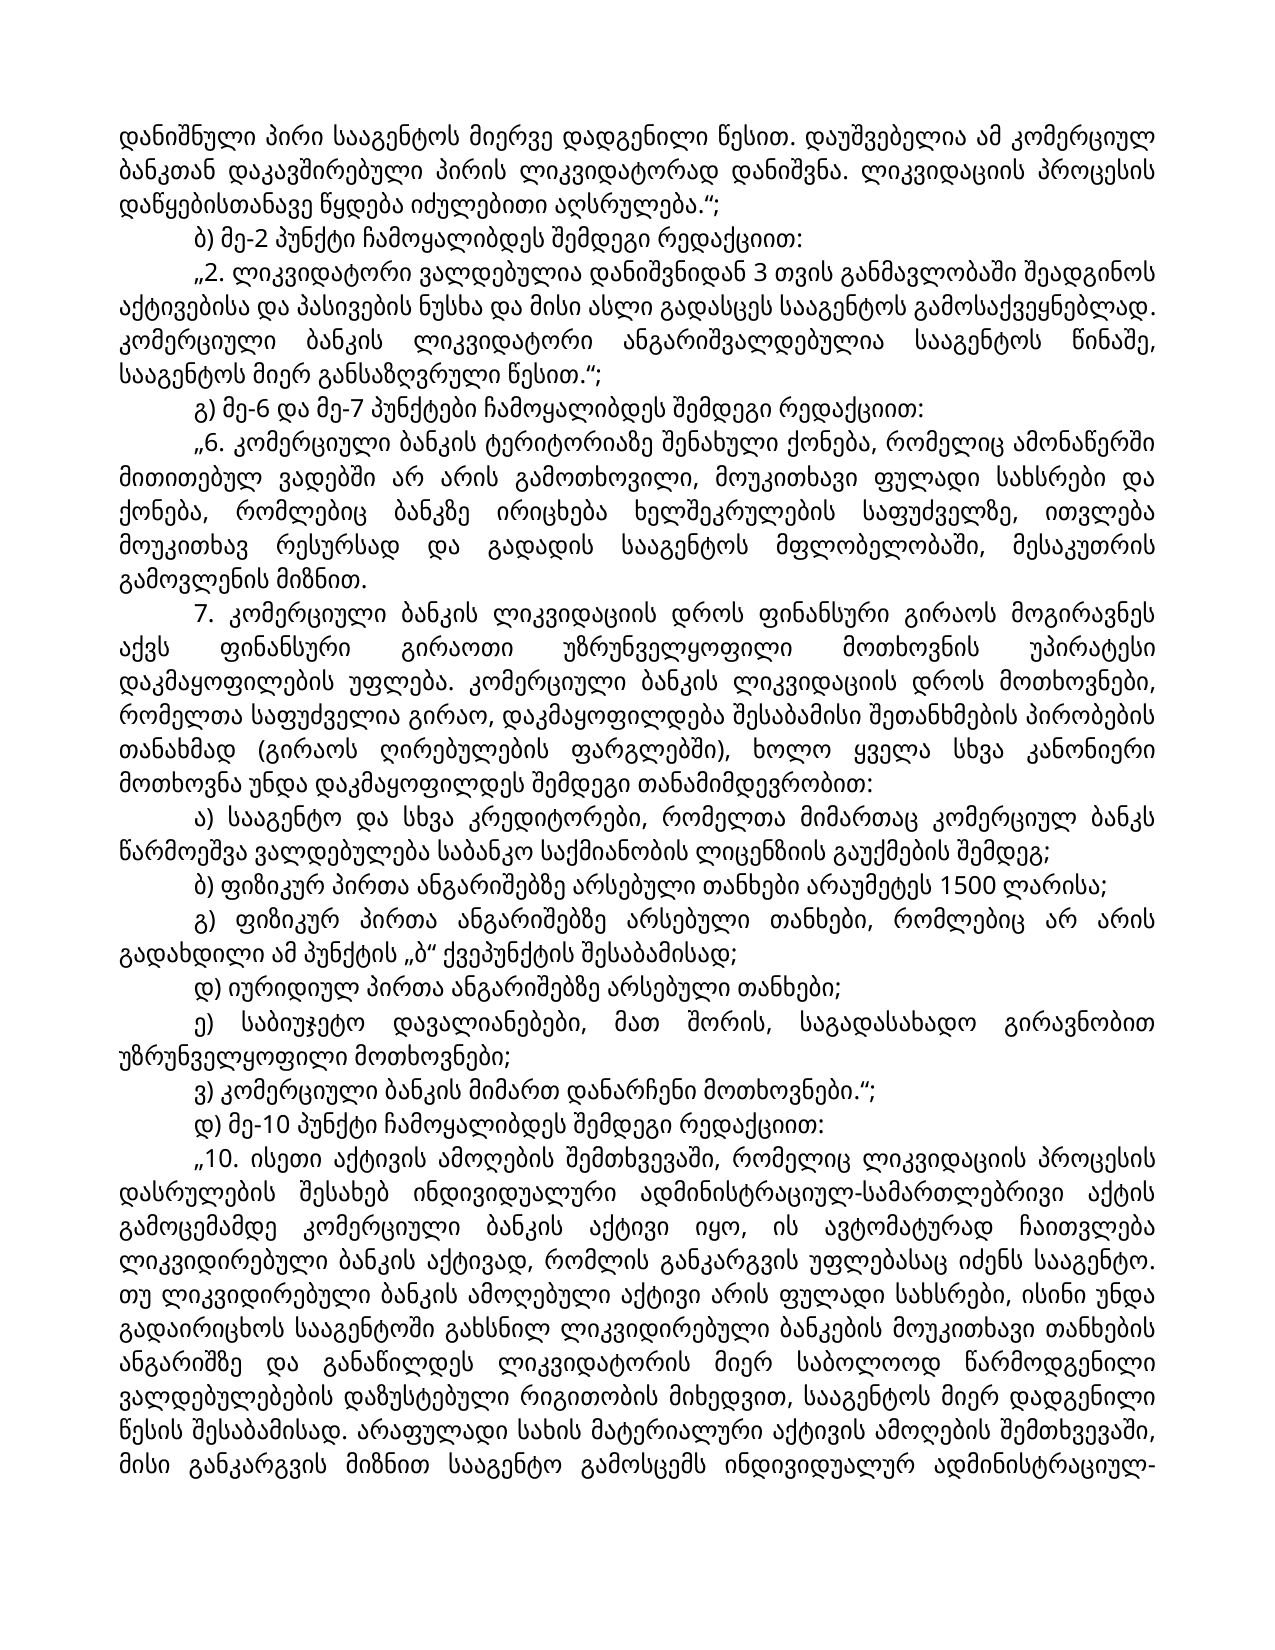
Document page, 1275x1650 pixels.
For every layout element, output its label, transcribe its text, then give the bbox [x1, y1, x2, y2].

text დ) იურიდიულ პირთა ანგარიშებზე არსებული თანხები; [118, 970, 1156, 1004]
text გ) მე-6 და მე-7 პუნქტები ჩამოყალიბდეს შემდეგი რედაქციით: [118, 391, 1156, 425]
text ე) საბიუჯეტო დავალიანებები, მათ შორის, საგადასახადო გირავნობით უზრუნველყოფილი მოთხოვნები; [118, 1004, 1156, 1072]
text დ) მე-10 პუნქტი ჩამოყალიბდეს შემდეგი რედაქციით: [118, 1106, 1156, 1140]
text გ) ფიზიკურ პირთა ანგარიშებზე არსებული თანხები, რომლებიც არ არის გადახდილი ამ პუნქტის „ბ“ ქვეპუნქტის შესაბამისად; [118, 902, 1156, 970]
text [118, 1140, 1156, 1481]
text ვ) კომერციული ბანკის მიმართ დანარჩენი მოთხოვნები.“; [118, 1072, 1156, 1106]
text ბ) ფიზიკურ პირთა ანგარიშებზე არსებული თანხები არაუმეტეს 1500 ლარისა; [118, 868, 1156, 902]
text „2. ლიკვიდატორი ვალდებულია დანიშვნიდან 3 თვის განმავლობაში შეადგინოს აქტივებისა და პასივების ნუსხა და მისი ასლი გადასცეს სააგენტოს გამოსაქვეყნებლად. კომერციული ბანკის ლიკვიდატორი ანგარიშვალდებულია სააგენტოს წინაშე, სააგენტოს მიერ განსაზღვრული წესით.“; [118, 255, 1156, 391]
text „6. კომერციული ბანკის ტერიტორიაზე შენახული ქონება, რომელიც ამონაწერში მითითებულ ვადებში არ არის გამოთხოვილი, მოუკითხავი ფულადი სახსრები და ქონება, რომლებიც ბანკზე ირიცხება ხელშეკრულების საფუძველზე, ითვლება მოუკითხავ რესურსად და გადადის სააგენტოს მფლობელობაში, მესაკუთრის გამოვლენის მიზნით. [118, 425, 1156, 595]
text ბ) მე-2 პუნქტი ჩამოყალიბდეს შემდეგი რედაქციით: [118, 221, 1156, 255]
text ა) სააგენტო და სხვა კრედიტორები, რომელთა მიმართაც კომერციულ ბანკს წარმოეშვა ვალდებულება საბანკო საქმიანობის ლიცენზიის გაუქმების შემდეგ; [118, 800, 1156, 868]
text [118, 118, 1156, 221]
text 7. კომერციული ბანკის ლიკვიდაციის დროს ფინანსური გირაოს მოგირავნეს აქვს ფინანსური გირაოთი უზრუნველყოფილი მოთხოვნის უპირატესი დაკმაყოფილების უფლება. კომერციული ბანკის ლიკვიდაციის დროს მოთხოვნები, რომელთა საფუძველია გირაო, დაკმაყოფილდება შესაბამისი შეთანხმების პირობების თანახმად (გირაოს ღირებულების ფარგლებში), ხოლო ყველა სხვა კანონიერი მოთხოვნა უნდა დაკმაყოფილდეს შემდეგი თანამიმდევრობით: [118, 595, 1156, 800]
